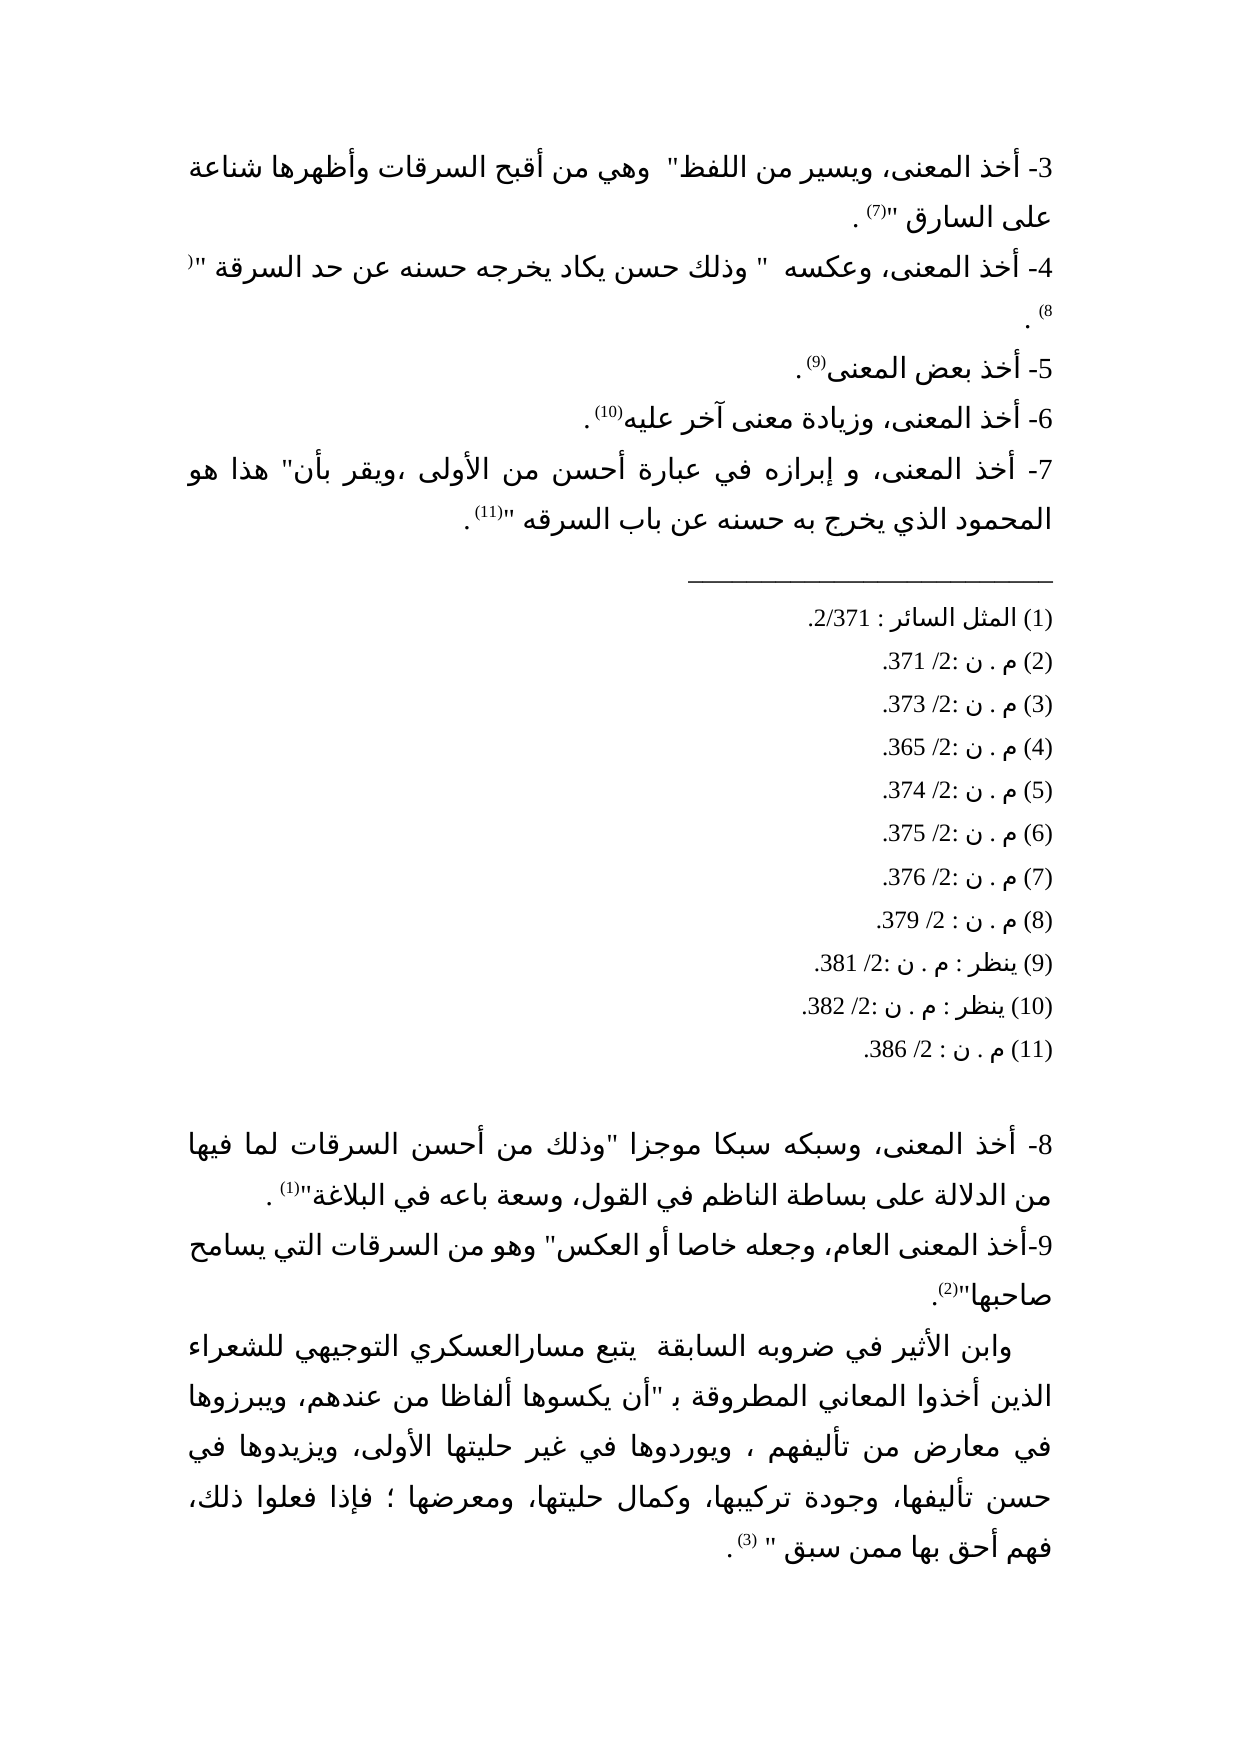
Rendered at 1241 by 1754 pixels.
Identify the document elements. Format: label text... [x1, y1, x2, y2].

text (6) م . ن :2/ 375. [187, 818, 1053, 847]
text 3- أخذ المعنى، ويسير من اللفظ" وهي من أقبح السرقات وأظهرها شناعة على السارق "(7) . [187, 150, 1053, 234]
text وابن الأثير في ضروبه السابقة يتبع مسارالعسكري التوجيهي للشعراء الذين أخذوا المعاني المطروقة ﺑ "أن يكسوها ألفاظا من عندهم، ويبرزوها في معارض من تأليفهم ، ويوردوها في غير حليتها الأولى، ويزيدوها في حسن تأليفها، وجودة تركيبها، وكمال حليتها، ومعرضها ؛ فإذا فعلوا ذلك، فهم أحق بها ممن سبق " (3) . [187, 1329, 1053, 1563]
text 4- أخذ المعنى، وعكسه " وذلك حسن يكاد يخرجه حسنه عن حد السرقة "(8) . [187, 251, 1053, 334]
text (10) ينظر : م . ن :2/ 382. [187, 991, 1053, 1020]
text (8) م . ن : 2/ 379. [187, 905, 1053, 933]
text (5) م . ن :2/ 374. [187, 775, 1053, 804]
text 6- أخذ المعنى، وزيادة معنى آخر عليه(10) . [187, 402, 1053, 435]
text _________________________ [187, 552, 1053, 586]
text (1) المثل السائر : 2/371. [187, 603, 1053, 632]
text (3) م . ن :2/ 373. [187, 689, 1053, 718]
text (9) ينظر : م . ن :2/ 381. [187, 948, 1053, 977]
text 7- أخذ المعنى، و إبرازه في عبارة أحسن من الأولى ،ويقر بأن" هذا هو المحمود الذي يخرج به حسنه عن باب السرقه "(11) . [187, 452, 1053, 536]
text (2) م . ن :2/ 371. [187, 646, 1053, 675]
text (11) م . ن : 2/ 386. [187, 1034, 1053, 1063]
text 9-أخذ المعنى العام، وجعله خاصا أو العكس" وهو من السرقات التي يسامح صاحبها"(2). [187, 1228, 1053, 1312]
text (4) م . ن :2/ 365. [187, 732, 1053, 761]
text 8- أخذ المعنى، وسبكه سبكا موجزا "وذلك من أحسن السرقات لما فيها من الدلالة على بساطة الناظم في القول، وسعة باعه في البلاغة"(1) . [187, 1127, 1053, 1211]
text (7) م . ن :2/ 376. [187, 862, 1053, 890]
text 5- أخذ بعض المعنى(9) . [187, 351, 1053, 385]
